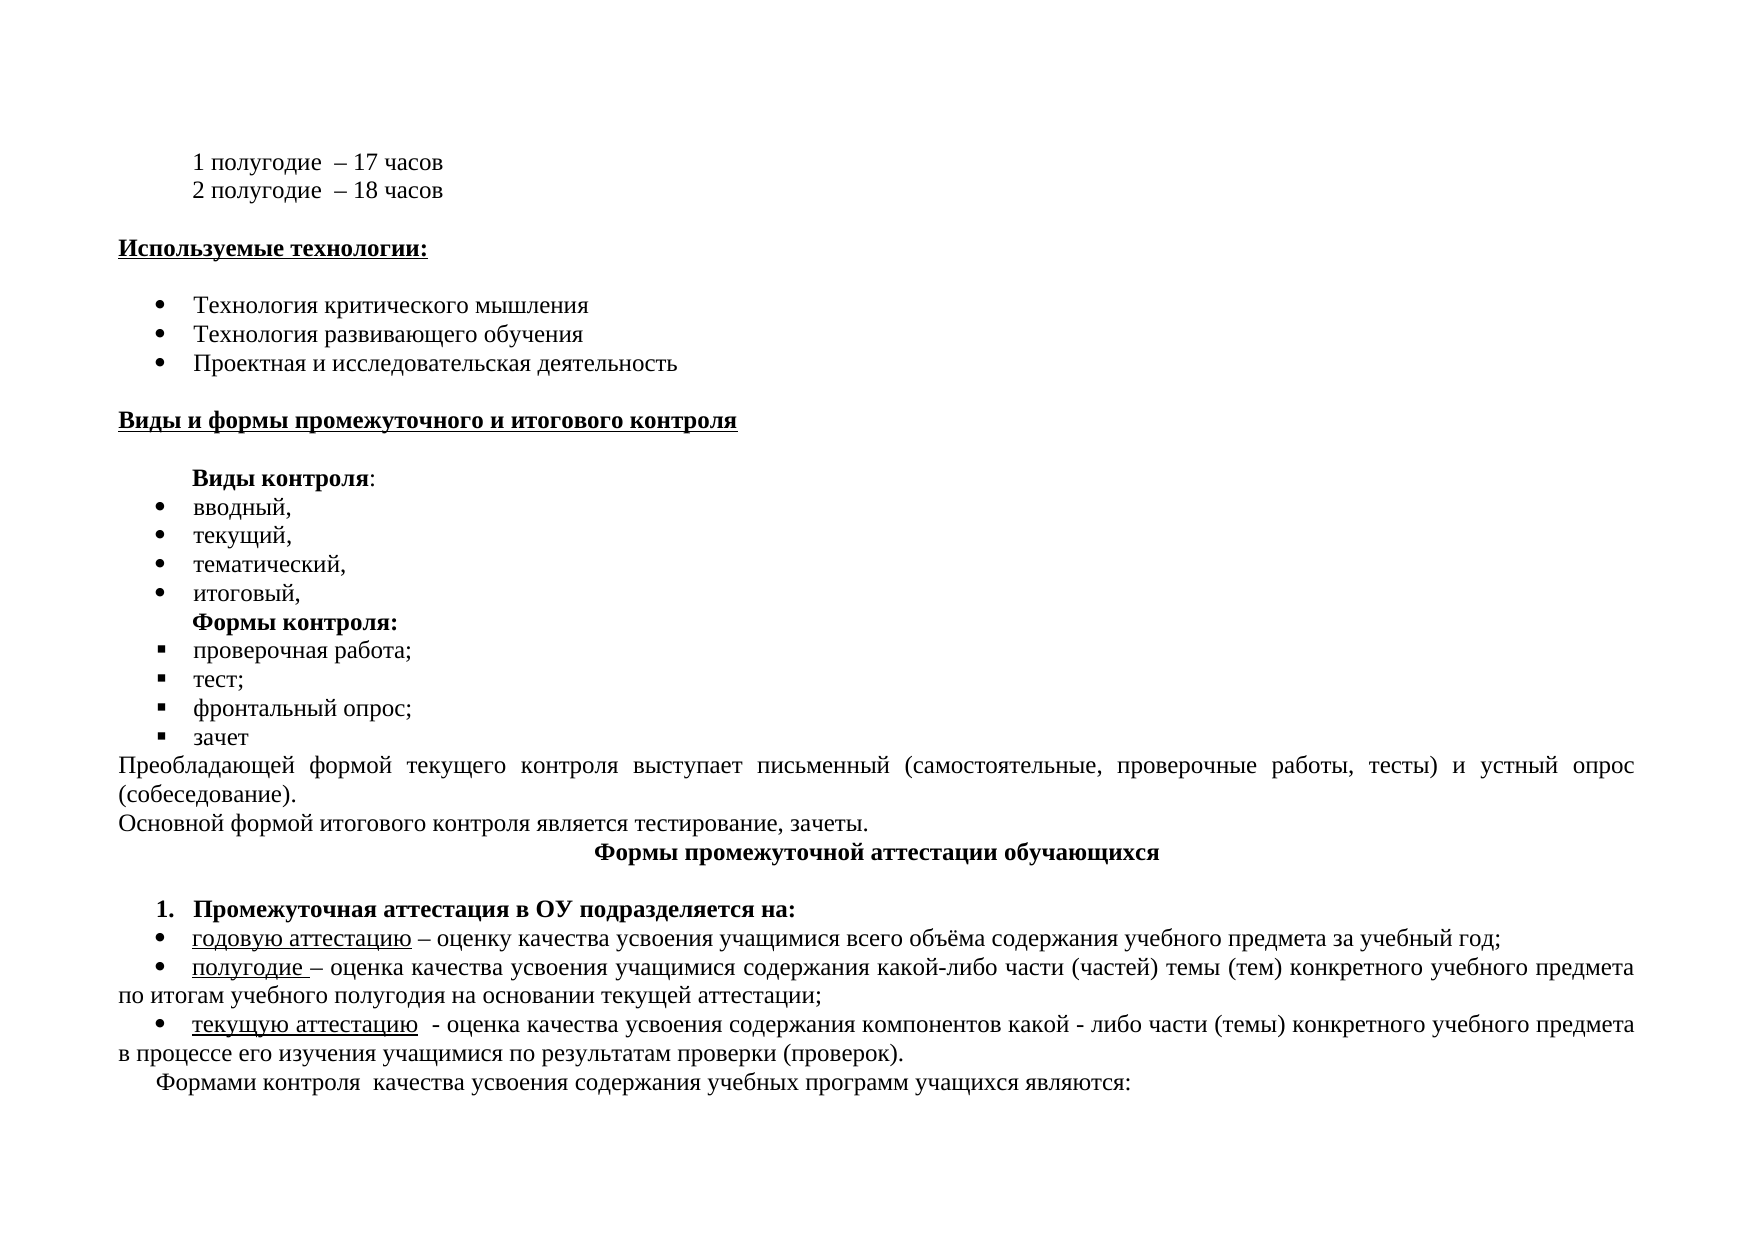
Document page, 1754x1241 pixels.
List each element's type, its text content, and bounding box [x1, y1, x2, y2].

list текущий, [156, 521, 1636, 549]
text 2 полугодие – 18 часов [118, 176, 1636, 204]
text Используемые технологии: [118, 233, 1636, 262]
list полугодие – оценка качества усвоения учащимися содержания какой-либо части (частей) темы (тем) конкретного учебного предмета по итогам учебного полугодия на основании текущей аттестации; [118, 952, 1636, 1009]
list зачет [156, 722, 1636, 751]
text Виды контроля: [118, 463, 1636, 492]
list Проектная и исследовательская деятельность [156, 348, 1636, 377]
list проверочная работа; [156, 636, 1636, 664]
text Основной формой итогового контроля является тестирование, зачеты. [118, 808, 1636, 837]
text Формы промежуточной аттестации обучающихся [118, 837, 1636, 866]
list вводный, [156, 492, 1636, 521]
list Технология критического мышления [156, 291, 1636, 319]
list текущую аттестацию - оценка качества усвоения содержания компонентов какой - либо части (темы) конкретного учебного предмета в процессе его изучения учащимися по результатам проверки (проверок). [118, 1009, 1636, 1067]
text Формами контроля качества усвоения содержания учебных программ учащихся являются: [156, 1067, 1636, 1096]
list Технология развивающего обучения [156, 319, 1636, 348]
text Виды и формы промежуточного и итогового контроля [118, 406, 1636, 434]
list итоговый, [156, 578, 1636, 607]
list годовую аттестацию – оценку качества усвоения учащимися всего объёма содержания учебного предмета за учебный год; [118, 923, 1636, 952]
list тест; [156, 664, 1636, 693]
list тематический, [156, 549, 1636, 578]
text 1 полугодие – 17 часов [118, 147, 1636, 176]
list Промежуточная аттестация в ОУ подразделяется на: [156, 894, 1636, 923]
text Формы контроля: [118, 607, 1636, 636]
list фронтальный опрос; [156, 693, 1636, 722]
text Преобладающей формой текущего контроля выступает письменный (самостоятельные, проверочные работы, тесты) и устный опрос (собеседование). [118, 751, 1636, 808]
